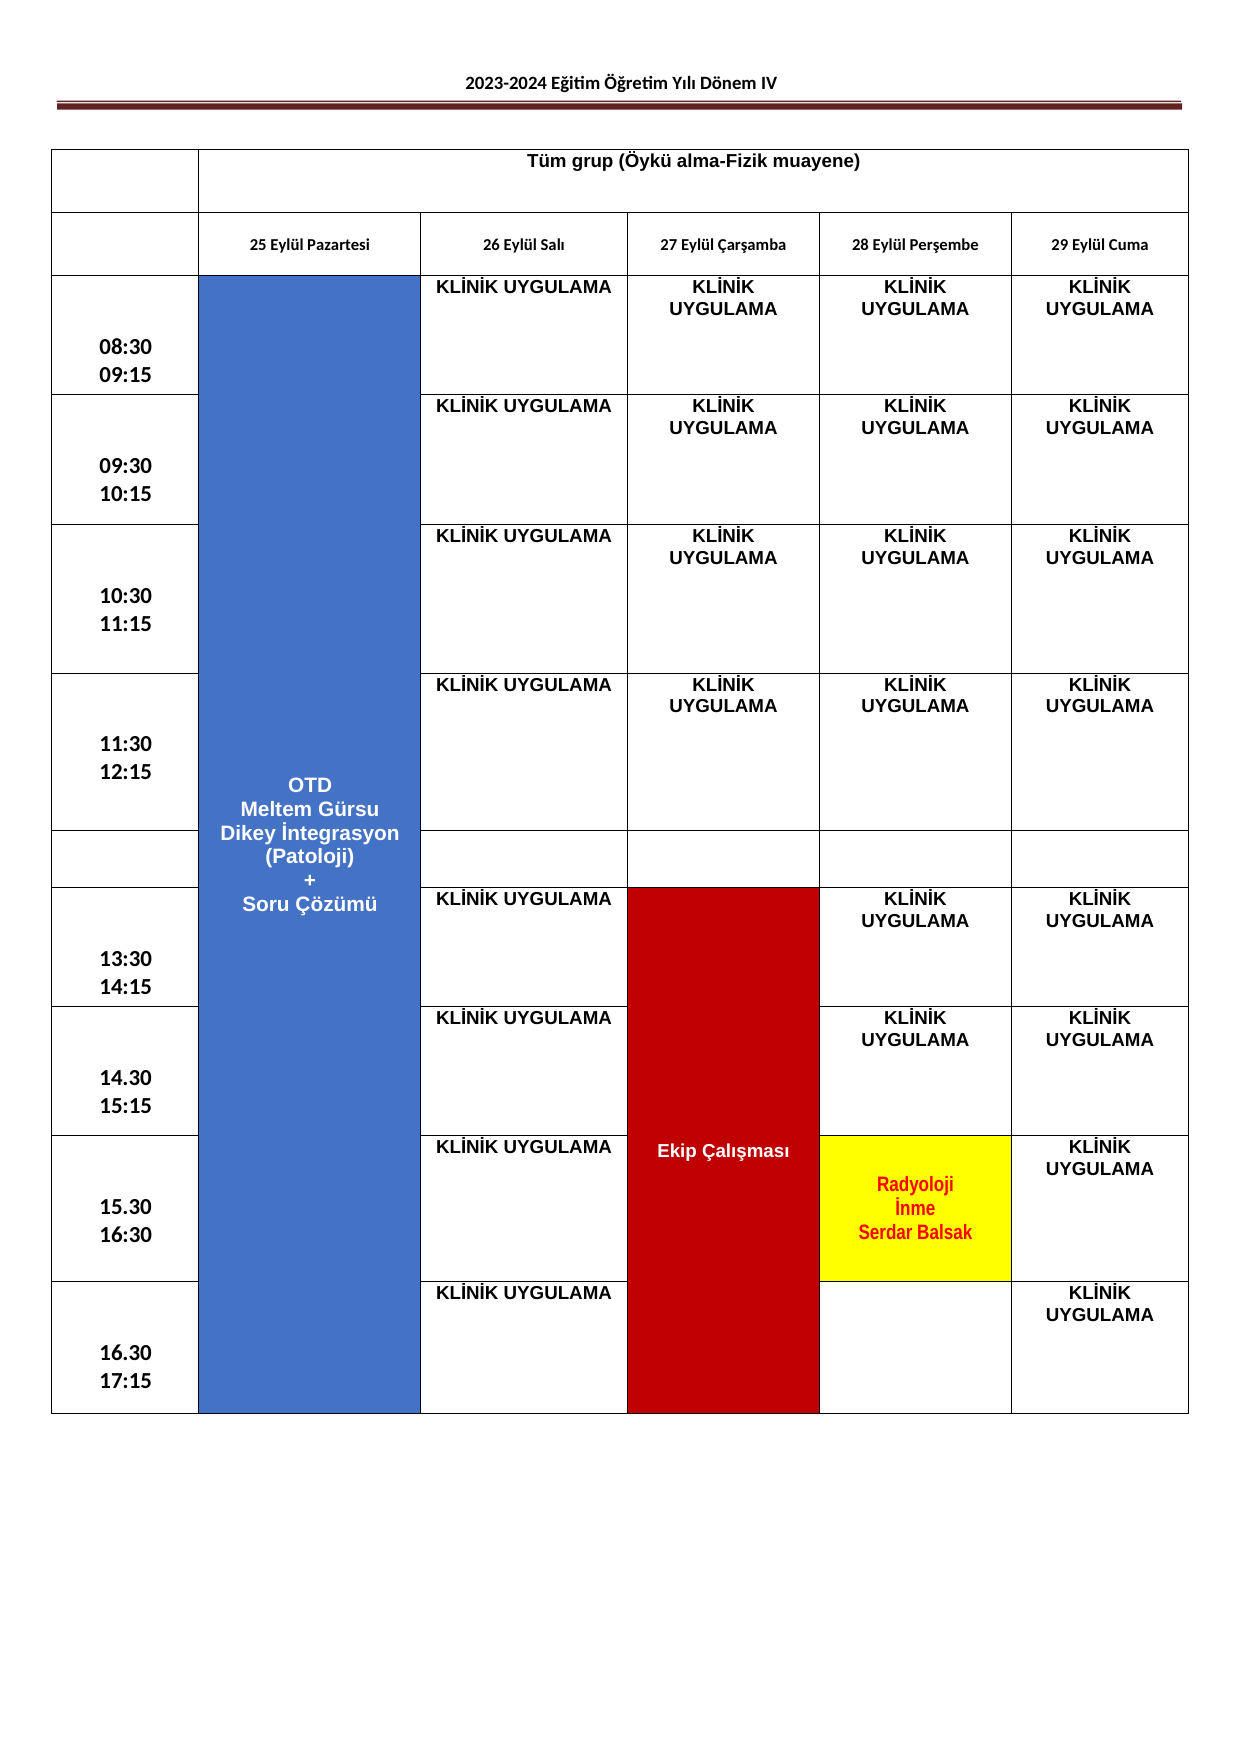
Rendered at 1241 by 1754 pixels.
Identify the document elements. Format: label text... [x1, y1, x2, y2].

table_cell KLİNİK UYGULAMA [1012, 1282, 1188, 1413]
table_cell KLİNİK UYGULAMA [1012, 1136, 1188, 1281]
table_header [52, 150, 198, 212]
table_cell 08:30 09:15 [52, 276, 198, 394]
table_cell Ekip Çalışması [628, 888, 819, 1413]
table_cell [1012, 831, 1188, 887]
table_cell KLİNİK UYGULAMA [628, 276, 819, 394]
table_cell KLİNİK UYGULAMA [1012, 395, 1188, 524]
table_cell KLİNİK UYGULAMA [421, 1282, 627, 1413]
table_cell KLİNİK UYGULAMA [421, 1136, 627, 1281]
table_cell 16.30 17:15 [52, 1282, 198, 1413]
table_cell KLİNİK UYGULAMA [1012, 525, 1188, 672]
table_cell KLİNİK UYGULAMA [820, 395, 1011, 524]
table_cell KLİNİK UYGULAMA [421, 525, 627, 672]
table_cell [52, 831, 198, 887]
table_cell KLİNİK UYGULAMA [421, 276, 627, 394]
table_cell 14.30 15:15 [52, 1007, 198, 1135]
table_cell [820, 1282, 1011, 1413]
table_cell [820, 831, 1011, 887]
table_cell KLİNİK UYGULAMA [421, 1007, 627, 1135]
table_cell 09:30 10:15 [52, 395, 198, 524]
table_cell KLİNİK UYGULAMA [1012, 674, 1188, 830]
table_cell KLİNİK UYGULAMA [1012, 888, 1188, 1006]
table_cell [421, 831, 627, 887]
table_cell [52, 213, 198, 275]
table_cell 10:30 11:15 [52, 525, 198, 672]
table_cell Radyoloji İnme Serdar Balsak [820, 1136, 1011, 1281]
table_cell OTD Meltem Gürsu Dikey İntegrasyon (Patoloji) + Soru Çözümü [199, 276, 420, 1413]
table_cell KLİNİK UYGULAMA [1012, 1007, 1188, 1135]
table_cell KLİNİK UYGULAMA [820, 525, 1011, 672]
table_cell KLİNİK UYGULAMA [820, 674, 1011, 830]
table_cell KLİNİK UYGULAMA [628, 395, 819, 524]
table_cell 28 Eylül Perşembe [820, 213, 1011, 275]
table_cell 11:30 12:15 [52, 674, 198, 830]
table_cell 15.30 16:30 [52, 1136, 198, 1281]
table_cell 29 Eylül Cuma [1012, 213, 1188, 275]
table_cell KLİNİK UYGULAMA [628, 525, 819, 672]
table_cell 13:30 14:15 [52, 888, 198, 1006]
table_cell KLİNİK UYGULAMA [1012, 276, 1188, 394]
table_cell KLİNİK UYGULAMA [421, 395, 627, 524]
table_cell [628, 831, 819, 887]
table_cell 26 Eylül Salı [421, 213, 627, 275]
table_cell KLİNİK UYGULAMA [421, 674, 627, 830]
table_cell KLİNİK UYGULAMA [820, 276, 1011, 394]
table_header Tüm grup (Öykü alma-Fizik muayene) [199, 150, 1188, 212]
table_cell KLİNİK UYGULAMA [820, 1007, 1011, 1135]
table_cell KLİNİK UYGULAMA [820, 888, 1011, 1006]
table_cell 27 Eylül Çarşamba [628, 213, 819, 275]
table_cell 25 Eylül Pazartesi [199, 213, 420, 275]
table_cell KLİNİK UYGULAMA [421, 888, 627, 1006]
table_cell KLİNİK UYGULAMA [628, 674, 819, 830]
